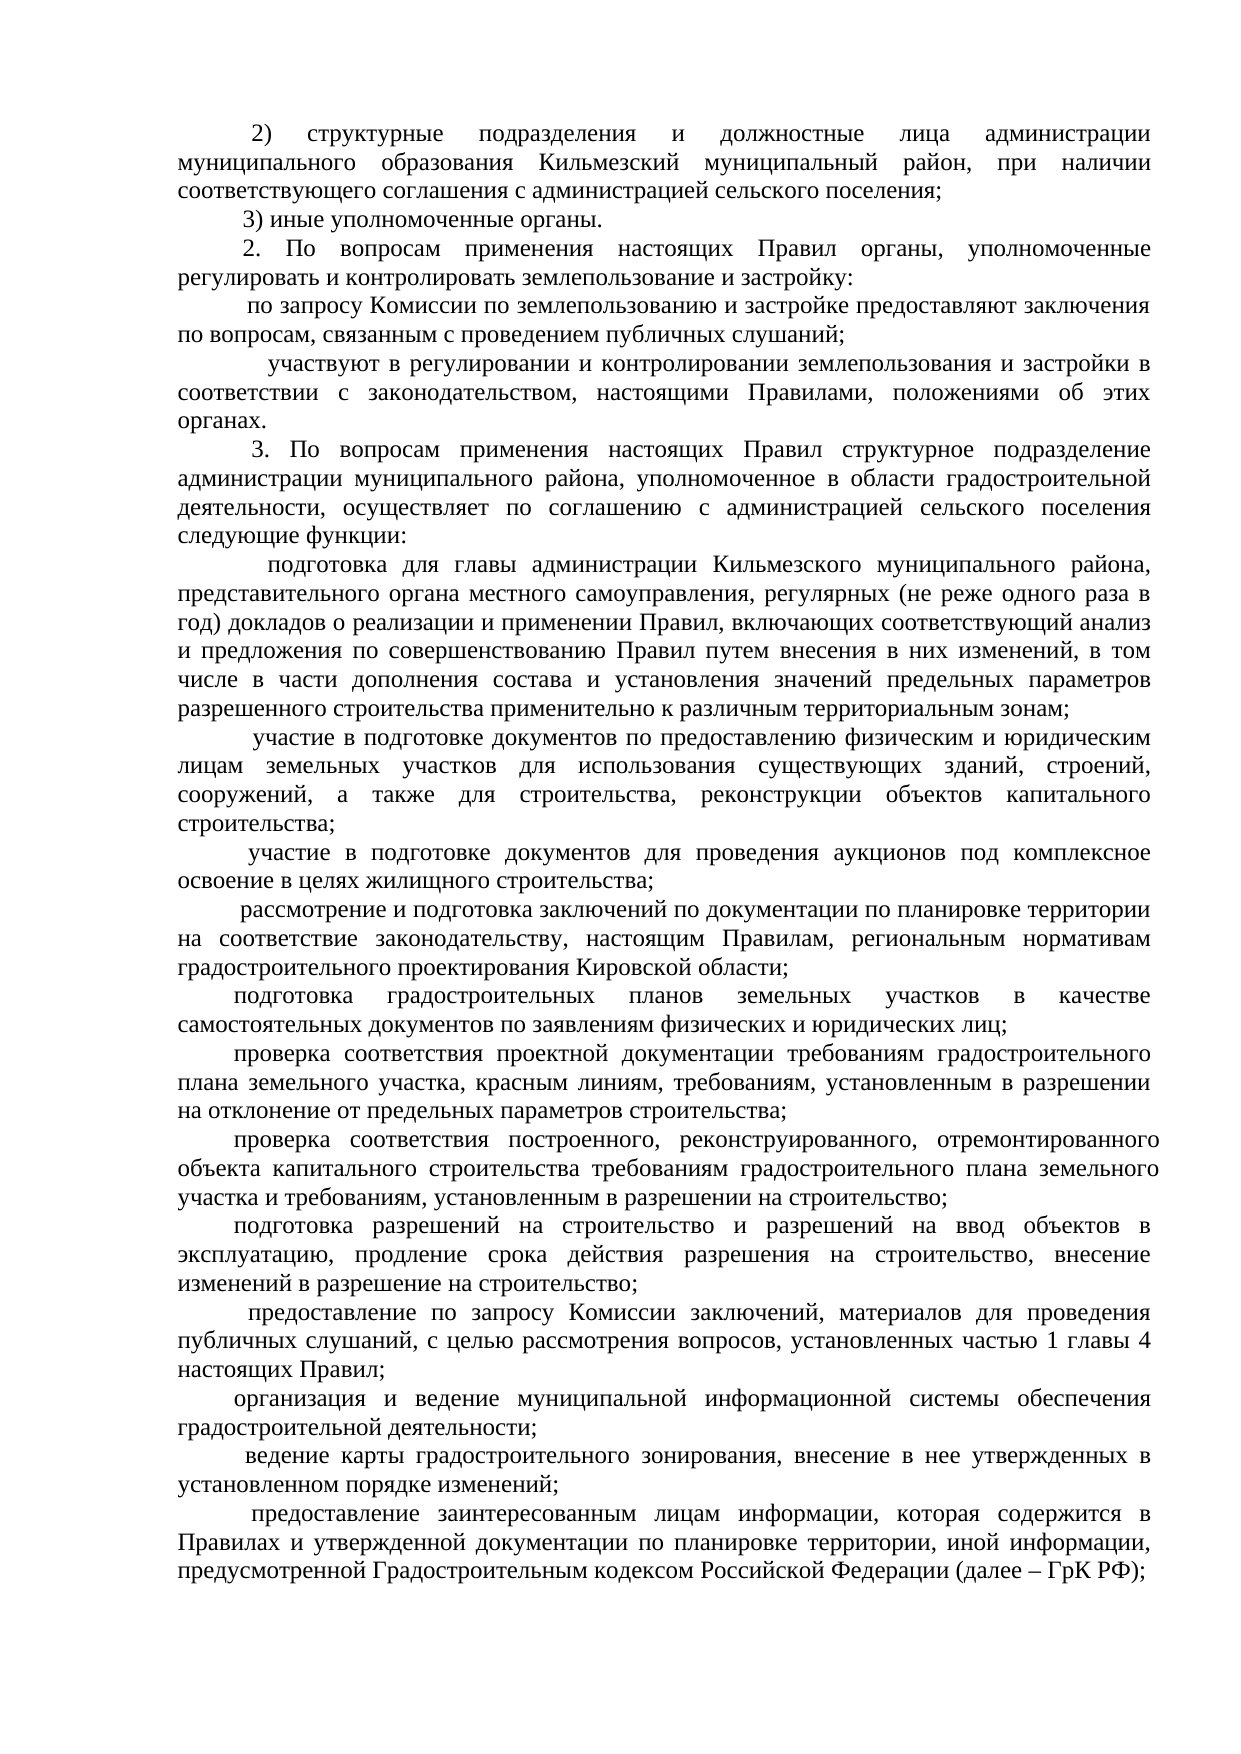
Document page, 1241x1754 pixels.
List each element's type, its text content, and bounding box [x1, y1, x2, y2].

text 3) иные уполномоченные органы. [177, 204, 1152, 233]
text участвуют в регулировании и контролировании землепользования и застройки в соответствии с законодательством, настоящими Правилами, положениями об этих органах. [177, 348, 1152, 434]
text 2) структурные подразделения и должностные лица администрации муниципального образования Кильмезский муниципальный район, при наличии соответствующего соглашения с администрацией сельского поселения; [177, 118, 1152, 204]
text предоставление заинтересованным лицам информации, которая содержится в Правилах и утвержденной документации по планировке территории, иной информации, предусмотренной Градостроительным кодексом Российской Федерации (далее – ГрК РФ); [177, 1498, 1152, 1584]
text рассмотрение и подготовка заключений по документации по планировке территории на соответствие законодательству, настоящим Правилам, региональным нормативам градостроительного проектирования Кировской области; [177, 894, 1152, 981]
text участие в подготовке документов по предоставлению физическим и юридическим лицам земельных участков для использования существующих зданий, строений, сооружений, а также для строительства, реконструкции объектов капитального строительства; [177, 722, 1152, 837]
text проверка соответствия проектной документации требованиям градостроительного плана земельного участка, красным линиям, требованиям, установленным в разрешении на отклонение от предельных параметров строительства; [177, 1038, 1152, 1124]
text проверка соответствия построенного, реконструированного, отремонтированного объекта капитального строительства требованиям градостроительного плана земельного участка и требованиям, установленным в разрешении на строительство; [177, 1124, 1160, 1211]
text подготовка для главы администрации Кильмезского муниципального района, представительного органа местного самоуправления, регулярных (не реже одного раза в год) докладов о реализации и применении Правил, включающих соответствующий анализ и предложения по совершенствованию Правил путем внесения в них изменений, в том числе в части дополнения состава и установления значений предельных параметров разрешенного строительства применительно к различным территориальным зонам; [177, 549, 1152, 722]
text предоставление по запросу Комиссии заключений, материалов для проведения публичных слушаний, с целью рассмотрения вопросов, установленных частью 1 главы 4 настоящих Правил; [177, 1297, 1152, 1383]
text подготовка градостроительных планов земельных участков в качестве самостоятельных документов по заявлениям физических и юридических лиц; [177, 981, 1152, 1038]
text по запросу Комиссии по землепользованию и застройке предоставляют заключения по вопросам, связанным с проведением публичных слушаний; [177, 291, 1152, 348]
text ведение карты градостроительного зонирования, внесение в нее утвержденных в установленном порядке изменений; [177, 1441, 1152, 1498]
text подготовка разрешений на строительство и разрешений на ввод объектов в эксплуатацию, продление срока действия разрешения на строительство, внесение изменений в разрешение на строительство; [177, 1211, 1152, 1297]
text 2. По вопросам применения настоящих Правил органы, уполномоченные регулировать и контролировать землепользование и застройку: [177, 233, 1152, 291]
text организация и ведение муниципальной информационной системы обеспечения градостроительной деятельности; [177, 1383, 1152, 1441]
text участие в подготовке документов для проведения аукционов под комплексное освоение в целях жилищного строительства; [177, 837, 1152, 894]
text 3. По вопросам применения настоящих Правил структурное подразделение администрации муниципального района, уполномоченное в области градостроительной деятельности, осуществляет по соглашению с администрацией сельского поселения следующие функции: [177, 434, 1152, 549]
